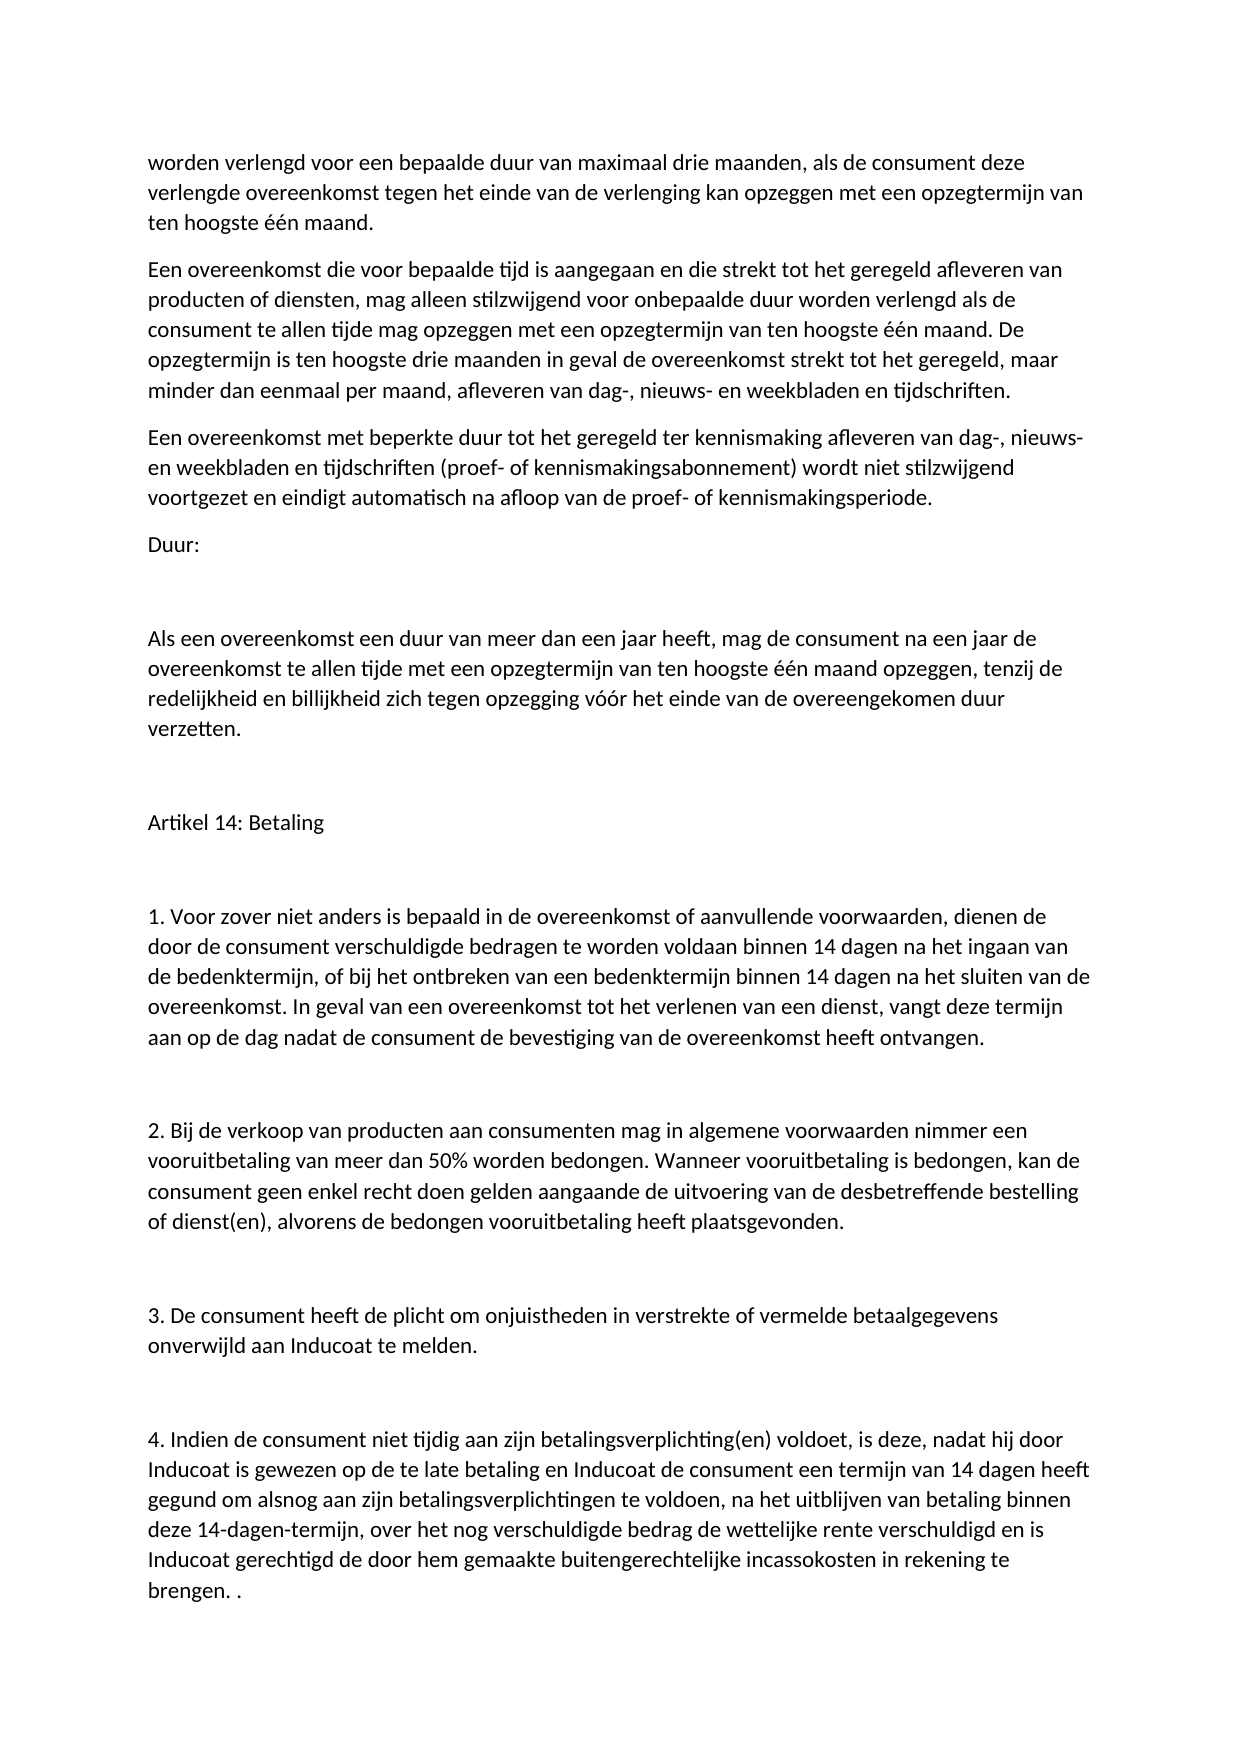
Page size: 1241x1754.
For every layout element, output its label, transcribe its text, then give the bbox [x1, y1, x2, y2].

text 1. Voor zover niet anders is bepaald in de overeenkomst of aanvullende voorwaarden, dienen de door de consument verschuldigde bedragen te worden voldaan binnen 14 dagen na het ingaan van de bedenktermijn, of bij het ontbreken van een bedenktermijn binnen 14 dagen na het sluiten van de overeenkomst. In geval van een overeenkomst tot het verlenen van een dienst, vangt deze termijn aan op de dag nadat de consument de bevestiging van de overeenkomst heeft ontvangen. [148, 902, 1093, 1051]
text 4. Indien de consument niet tijdig aan zijn betalingsverplichting(en) voldoet, is deze, nadat hij door Inducoat is gewezen op de te late betaling en Inducoat de consument een termijn van 14 dagen heeft gegund om alsnog aan zijn betalingsverplichtingen te voldoen, na het uitblijven van betaling binnen deze 14-dagen-termijn, over het nog verschuldigde bedrag de wettelijke rente verschuldigd en is Inducoat gerechtigd de door hem gemaakte buitengerechtelijke incassokosten in rekening te brengen. . [148, 1425, 1093, 1604]
text Een overeenkomst met beperkte duur tot het geregeld ter kennismaking afleveren van dag-, nieuws- en weekbladen en tijdschriften (proef- of kennismakingsabonnement) wordt niet stilzwijgend voortgezet en eindigt automatisch na afloop van de proef- of kennismakingsperiode. [148, 423, 1093, 511]
text Artikel 14: Betaling [148, 808, 1093, 836]
text Duur: [148, 530, 1093, 558]
text 2. Bij de verkoop van producten aan consumenten mag in algemene voorwaarden nimmer een vooruitbetaling van meer dan 50% worden bedongen. Wanneer vooruitbetaling is bedongen, kan de consument geen enkel recht doen gelden aangaande de uitvoering van de desbetreffende bestelling of dienst(en), alvorens de bedongen vooruitbetaling heeft plaatsgevonden. [148, 1116, 1093, 1235]
text 3. De consument heeft de plicht om onjuistheden in verstrekte of vermelde betaalgegevens onverwijld aan Inducoat te melden. [148, 1301, 1093, 1359]
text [148, 148, 1093, 236]
text Een overeenkomst die voor bepaalde tijd is aangegaan en die strekt tot het geregeld afleveren van producten of diensten, mag alleen stilzwijgend voor onbepaalde duur worden verlengd als de consument te allen tijde mag opzeggen met een opzegtermijn van ten hoogste één maand. De opzegtermijn is ten hoogste drie maanden in geval de overeenkomst strekt tot het geregeld, maar minder dan eenmaal per maand, afleveren van dag-, nieuws- en weekbladen en tijdschriften. [148, 255, 1093, 404]
text Als een overeenkomst een duur van meer dan een jaar heeft, mag de consument na een jaar de overeenkomst te allen tijde met een opzegtermijn van ten hoogste één maand opzeggen, tenzij de redelijkheid en billijkheid zich tegen opzegging vóór het einde van de overeengekomen duur verzetten. [148, 624, 1093, 742]
